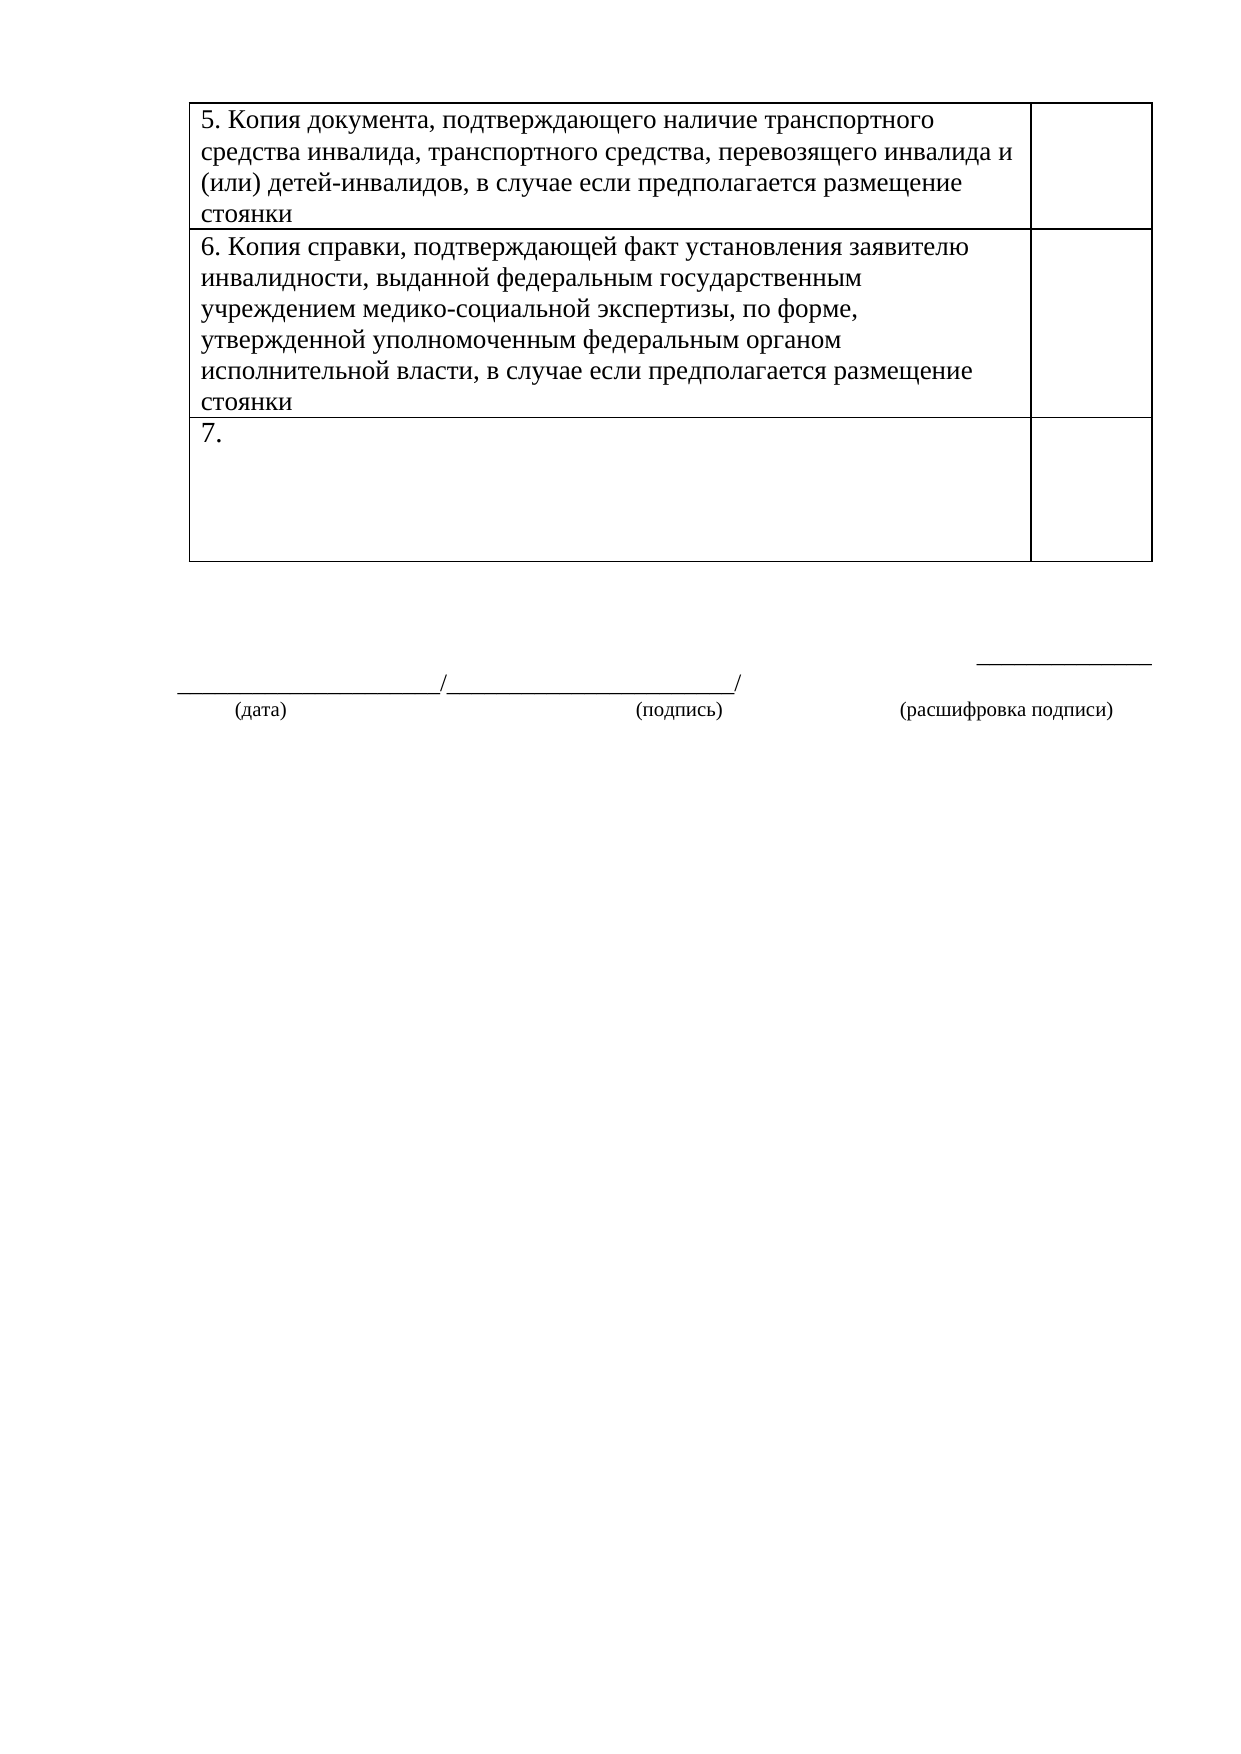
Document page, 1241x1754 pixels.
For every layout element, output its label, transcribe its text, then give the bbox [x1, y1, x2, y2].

text ______________ _____________________/_______________________/ [177, 639, 1152, 697]
table_cell [1032, 418, 1151, 561]
table_cell 7. [190, 418, 1030, 561]
table_cell 5. Копия документа, подтверждающего наличие транспортного средства инвалида, транспортного средства, перевозящего инвалида и (или) детей-инвалидов, в случае если предполагается размещение стоянки [190, 104, 1030, 228]
table_cell [1032, 230, 1151, 417]
table_cell [1032, 104, 1151, 228]
text (дата) (подпись) (расшифровка подписи) [177, 697, 1152, 721]
table_cell 6. Копия справки, подтверждающей факт установления заявителю инвалидности, выданной федеральным государственным учреждением медико-социальной экспертизы, по форме, утвержденной уполномоченным федеральным органом исполнительной власти, в случае если предполагается размещение стоянки [190, 230, 1030, 417]
